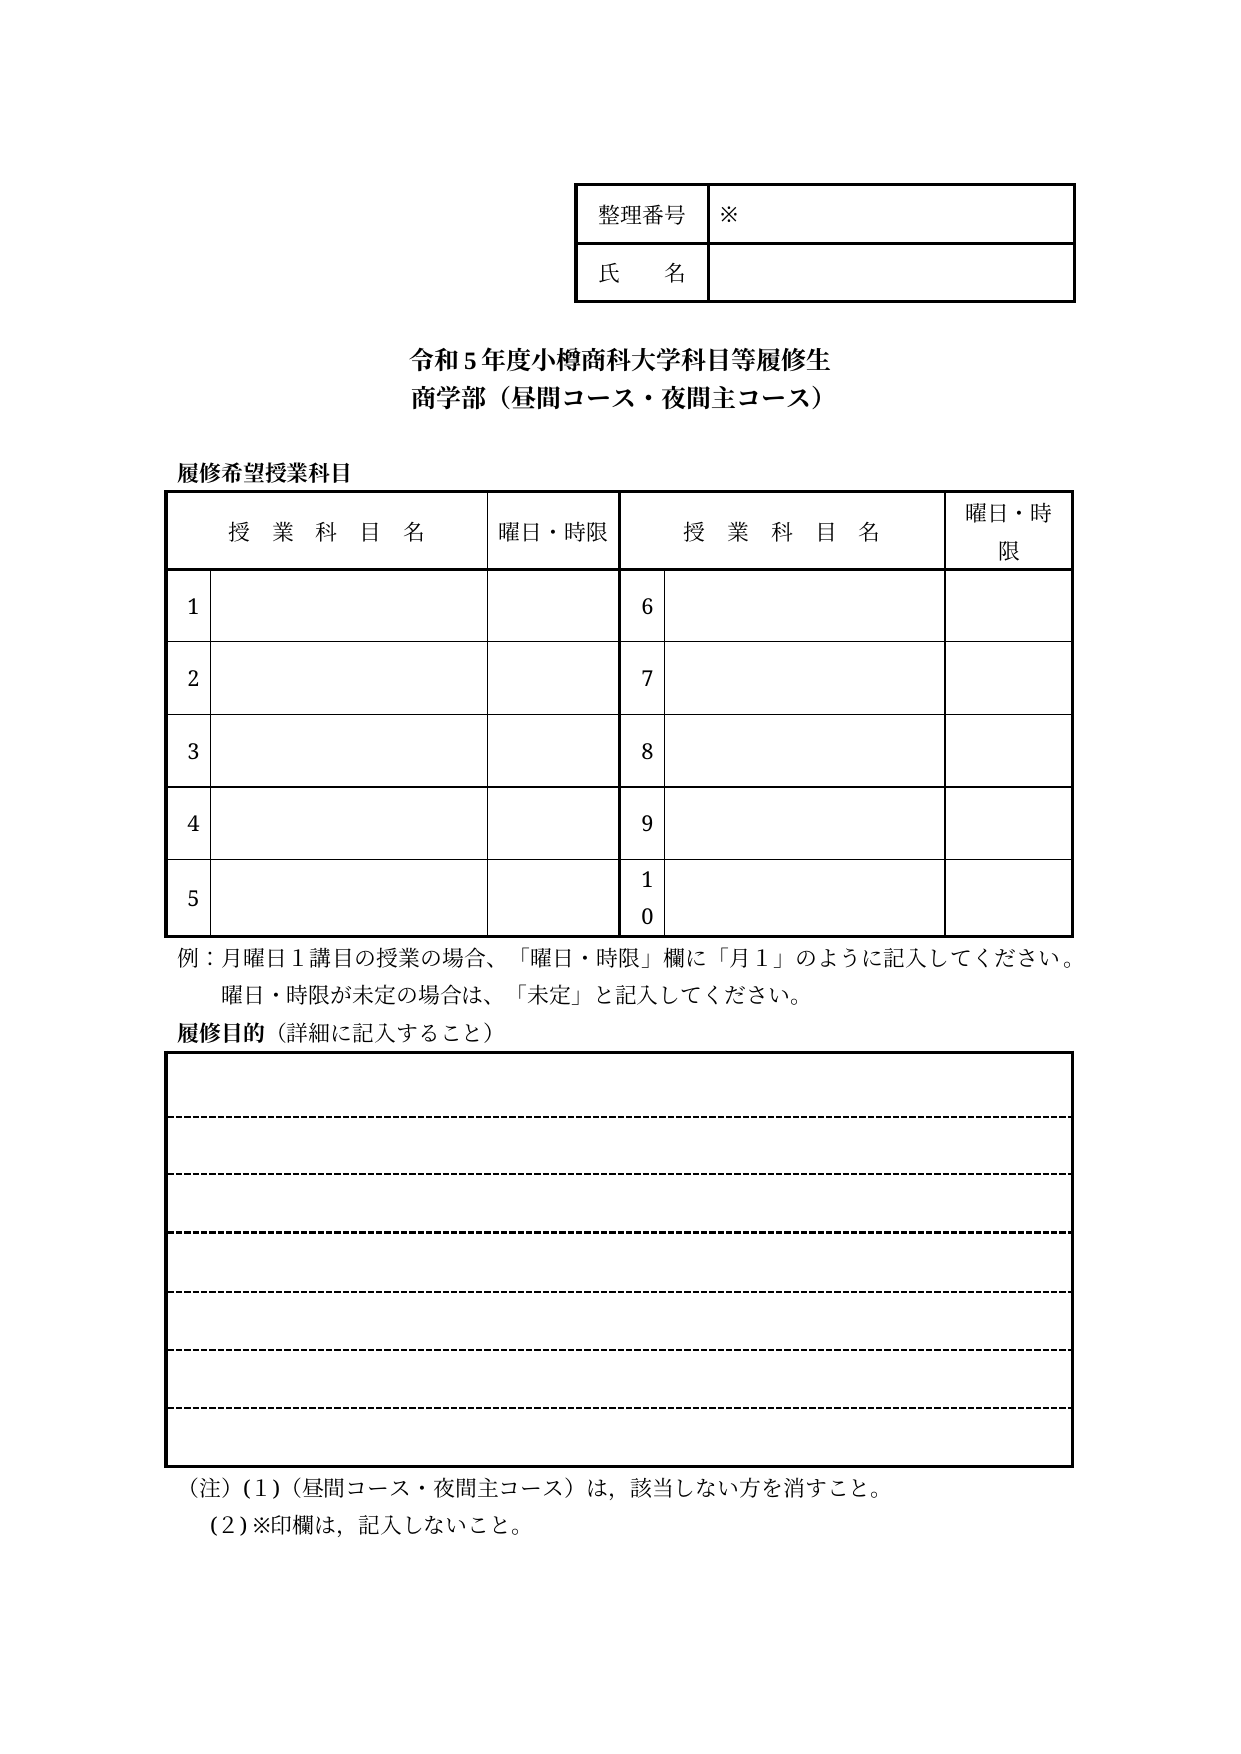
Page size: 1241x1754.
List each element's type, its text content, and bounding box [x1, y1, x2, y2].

table_cell [665, 788, 944, 859]
table_cell [665, 860, 944, 935]
table_cell 5 [168, 860, 210, 935]
text 商学部（昼間コース・夜間主コース） [177, 378, 1063, 415]
table_cell 9 [621, 788, 664, 859]
table_cell 7 [621, 642, 664, 714]
table_header 曜日・時限 [488, 493, 618, 568]
table_cell 氏 名 [578, 245, 707, 299]
table_cell 10 [621, 860, 664, 935]
table_cell [168, 1116, 1071, 1173]
table_cell [488, 715, 618, 786]
table_cell [211, 788, 487, 859]
text 令和5年度小樽商科大学科目等履修生 [177, 340, 1063, 378]
table_cell [168, 1407, 1071, 1465]
text 履修希望授業科目 [177, 453, 1063, 490]
table_cell [168, 1173, 1071, 1231]
table_cell 3 [168, 715, 210, 786]
table_header [168, 1054, 1071, 1116]
table_cell [168, 1291, 1071, 1349]
table_cell [211, 571, 487, 641]
table_cell [665, 642, 944, 714]
table_cell [211, 860, 487, 935]
table_cell 4 [168, 788, 210, 859]
text 履修目的（詳細に記入すること） [177, 1013, 1063, 1051]
table_cell [946, 715, 1071, 786]
table_cell [488, 571, 618, 641]
table_cell [946, 571, 1071, 641]
table_cell 1 [168, 571, 210, 641]
text （注）(１)（昼間コース・夜間主コース）は，該当しない方を消すこと。 [177, 1468, 1063, 1505]
text (２) ※印欄は，記入しないこと。 [177, 1505, 1063, 1543]
table_cell [211, 642, 487, 714]
table_cell [168, 1349, 1071, 1407]
table_cell [946, 860, 1071, 935]
table_header 授 業 科 目 名 [168, 493, 487, 568]
table_cell [488, 860, 618, 935]
table_cell [211, 715, 487, 786]
table_header 曜日・時限 [946, 493, 1071, 568]
table_cell 6 [621, 571, 664, 641]
table_cell 8 [621, 715, 664, 786]
table_cell [665, 715, 944, 786]
table_cell [665, 571, 944, 641]
table_cell [488, 642, 618, 714]
table_cell [168, 1231, 1071, 1291]
table_cell [946, 642, 1071, 714]
table_cell [488, 788, 618, 859]
table_cell [946, 788, 1071, 859]
table_cell 2 [168, 642, 210, 714]
table_cell [710, 245, 1073, 299]
table_header 整理番号 [578, 186, 707, 242]
text 例：月曜日１講目の授業の場合、「曜日・時限」欄に「月１」のように記入してください。曜日・時限が未定の場合は、「未定」と記入してください。 [177, 938, 1063, 1013]
table_header 授 業 科 目 名 [621, 493, 944, 568]
table_header ※ [710, 186, 1073, 242]
